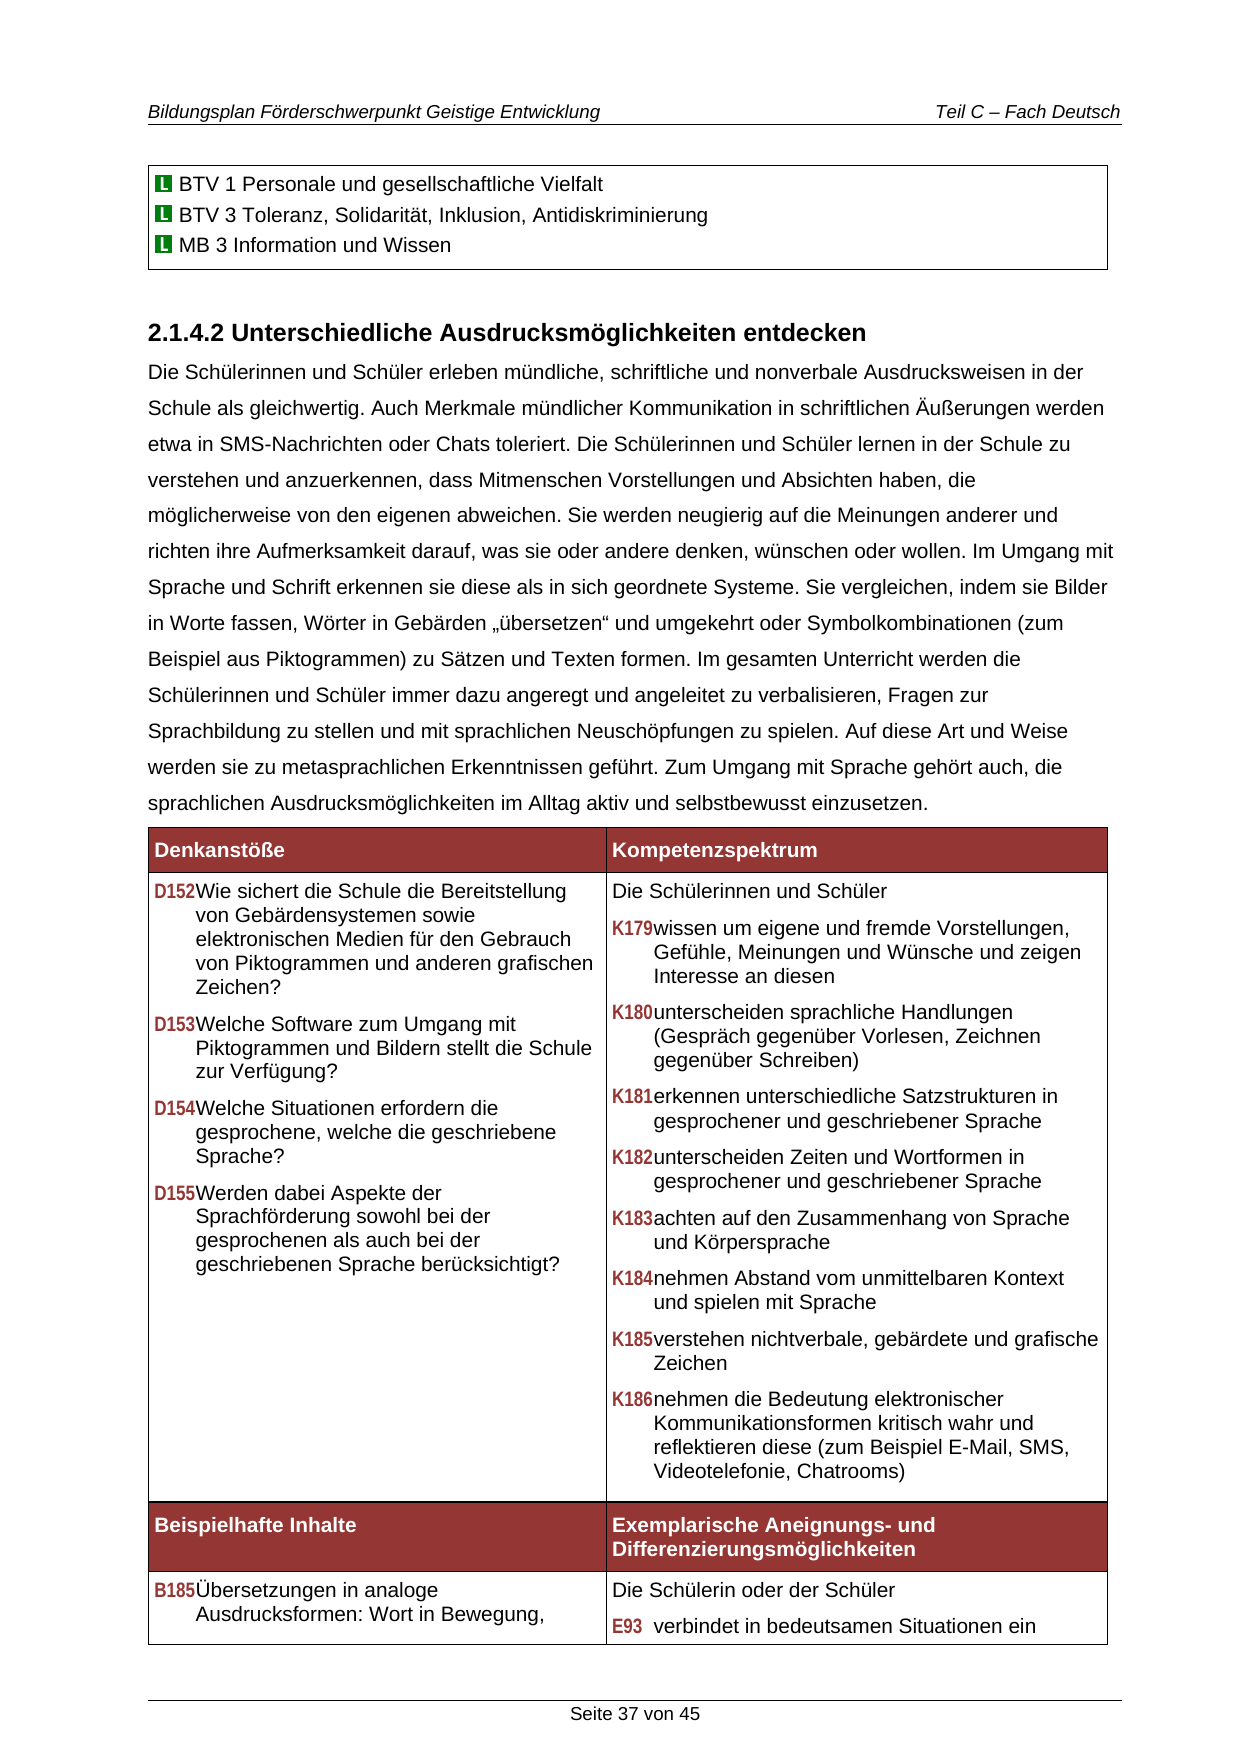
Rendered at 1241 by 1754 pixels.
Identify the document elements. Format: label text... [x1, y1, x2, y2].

table_header Denkanstöße [149, 828, 606, 872]
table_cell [607, 1572, 1107, 1644]
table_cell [149, 166, 1107, 269]
table_cell Die Schülerinnen und Schüler wissen um eigene und fremde Vorstellungen, Gefühle, Meinungen und Wünsche und zeigen Interesse an diesen unterscheiden sprachliche Handlungen (Gespräch gegenüber Vorlesen, Zeichnen gegenüber Schreiben) erkennen unterschiedliche Satzstrukturen in gesprochener und geschriebener Sprache unterscheiden Zeiten und Wortformen in gesprochener und geschriebener Sprache achten auf den Zusammenhang von Sprache und Körpersprache nehmen Abstand vom unmittelbaren Kontext und spielen mit Sprache verstehen nichtverbale, gebärdete und grafische Zeichen nehmen die Bedeutung elektronischer Kommunikationsformen kritisch wahr und reflektieren diese (zum Beispiel E-Mail, SMS, Videotelefonie, Chatrooms) [607, 873, 1107, 1501]
picture [155, 235, 172, 253]
picture [155, 205, 172, 222]
picture [155, 175, 172, 192]
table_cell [149, 1572, 606, 1644]
text Unterschiedliche Ausdrucksmöglichkeiten entdecken [148, 318, 1122, 347]
table_cell Exemplarische Aneignungs- und Differenzierungsmöglichkeiten [607, 1503, 1107, 1571]
table_cell Beispielhafte Inhalte [149, 1503, 606, 1571]
text Die Schülerinnen und Schüler erleben mündliche, schriftliche und nonverbale Ausdrucksweisen in der Schule als gleichwertig. Auch Merkmale mündlicher Kommunikation in schriftlichen Äußerungen werden etwa in SMS-Nachrichten oder Chats toleriert. Die Schülerinnen und Schüler lernen in der Schule zu verstehen und anzuerkennen, dass Mitmenschen Vorstellungen und Absichten haben, die möglicherweise von den eigenen abweichen. Sie werden neugierig auf die Meinungen anderer und richten ihre Aufmerksamkeit darauf, was sie oder andere denken, wünschen oder wollen. Im Umgang mit Sprache und Schrift erkennen sie diese als in sich geordnete Systeme. Sie vergleichen, indem sie Bilder in Worte fassen, Wörter in Gebärden „übersetzen“ und umgekehrt oder Symbolkombinationen (zum Beispiel aus Piktogrammen) zu Sätzen und Texten formen. Im gesamten Unterricht werden die Schülerinnen und Schüler immer dazu angeregt und angeleitet zu verbalisieren, Fragen zur Sprachbildung zu stellen und mit sprachlichen Neuschöpfungen zu spielen. Auf diese Art und Weise werden sie zu metasprachlichen Erkenntnissen geführt. Zum Umgang mit Sprache gehört auch, die sprachlichen Ausdrucksmöglichkeiten im Alltag aktiv und selbstbewusst einzusetzen. [148, 359, 1122, 815]
table_header Kompetenzspektrum [607, 828, 1107, 872]
table_cell Wie sichert die Schule die Bereitstellung von Gebärdensystemen sowie elektronischen Medien für den Gebrauch von Piktogrammen und anderen grafischen Zeichen? Welche Software zum Umgang mit Piktogrammen und Bildern stellt die Schule zur Verfügung? Welche Situationen erfordern die gesprochene, welche die geschriebene Sprache? Werden dabei Aspekte der Sprachförderung sowohl bei der gesprochenen als auch bei der geschriebenen Sprache berücksichtigt? [149, 873, 606, 1501]
